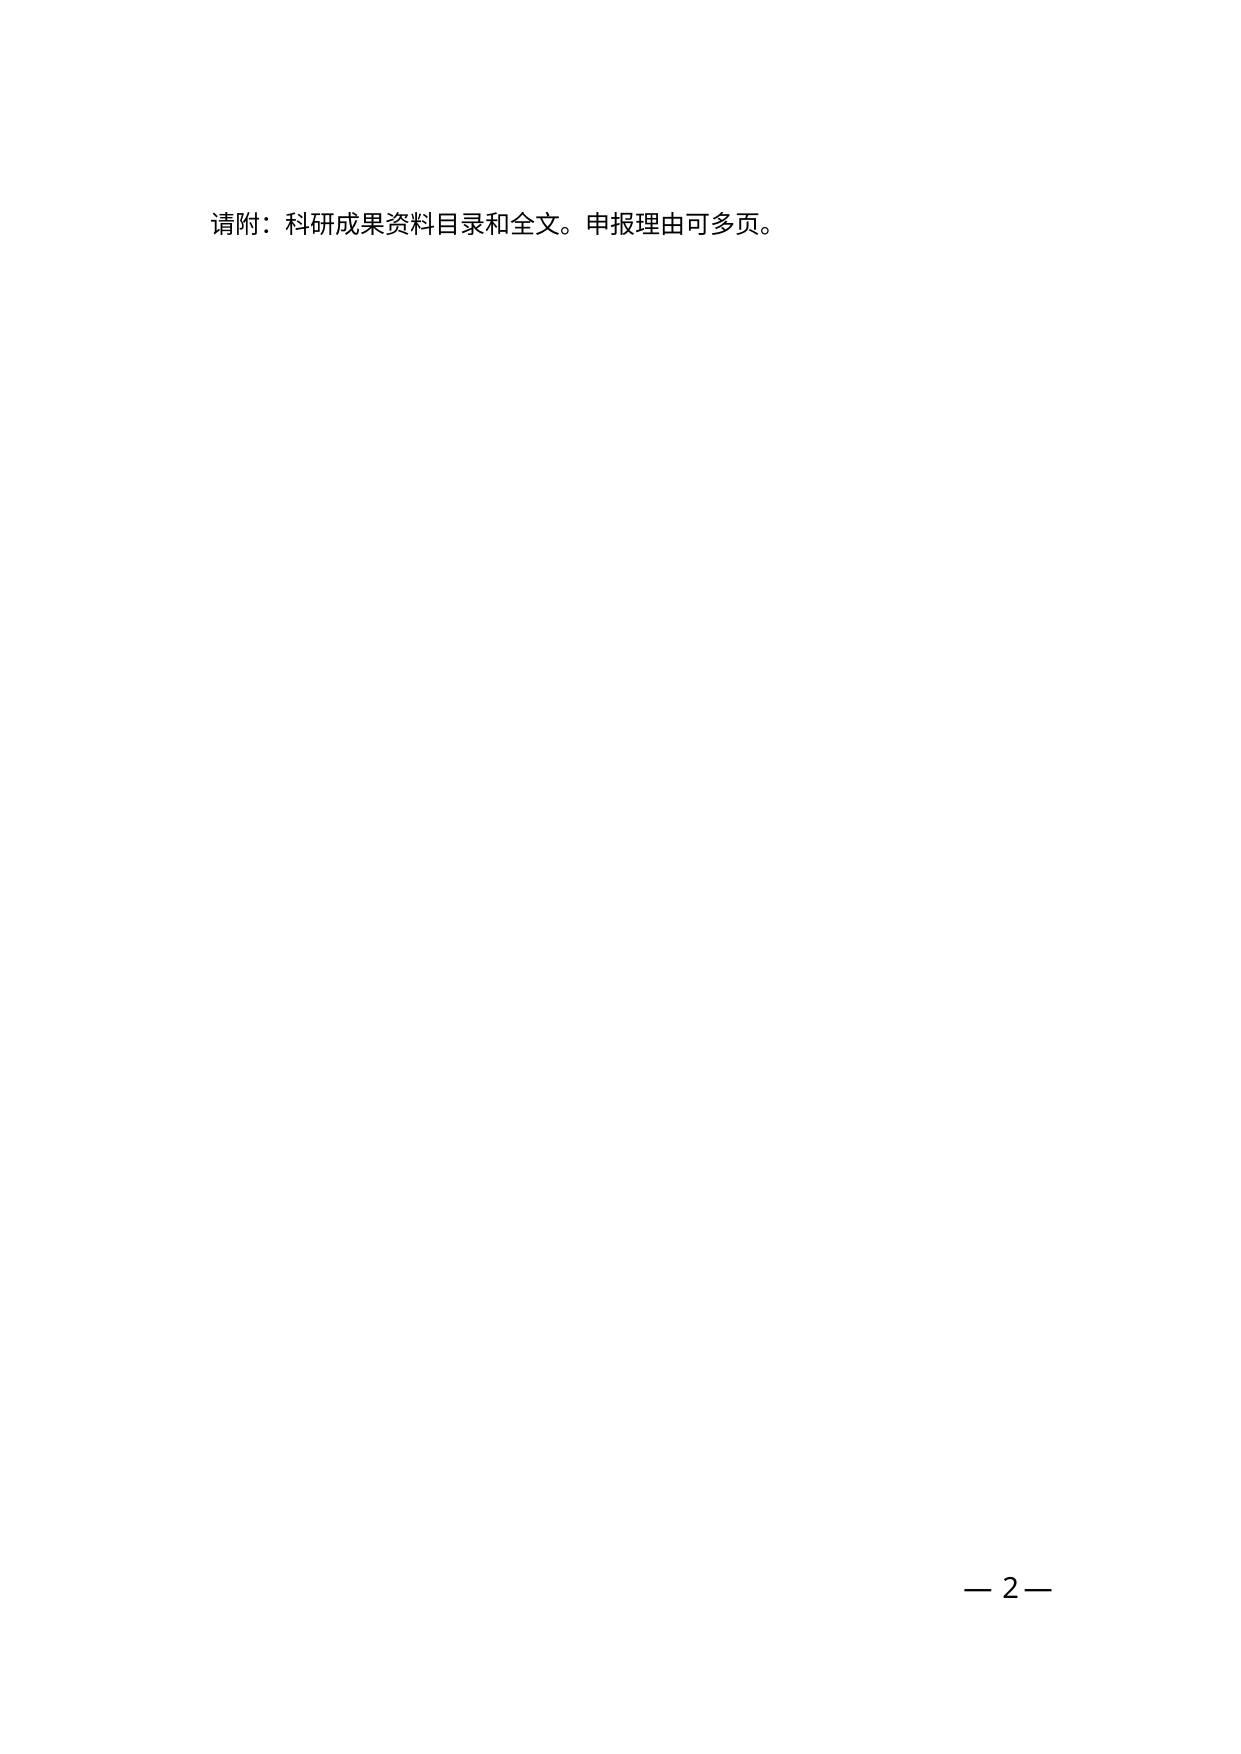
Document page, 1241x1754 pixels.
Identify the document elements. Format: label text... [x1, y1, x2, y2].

text 请附：科研成果资料目录和全文。申报理由可多页。 [165, 205, 1087, 241]
